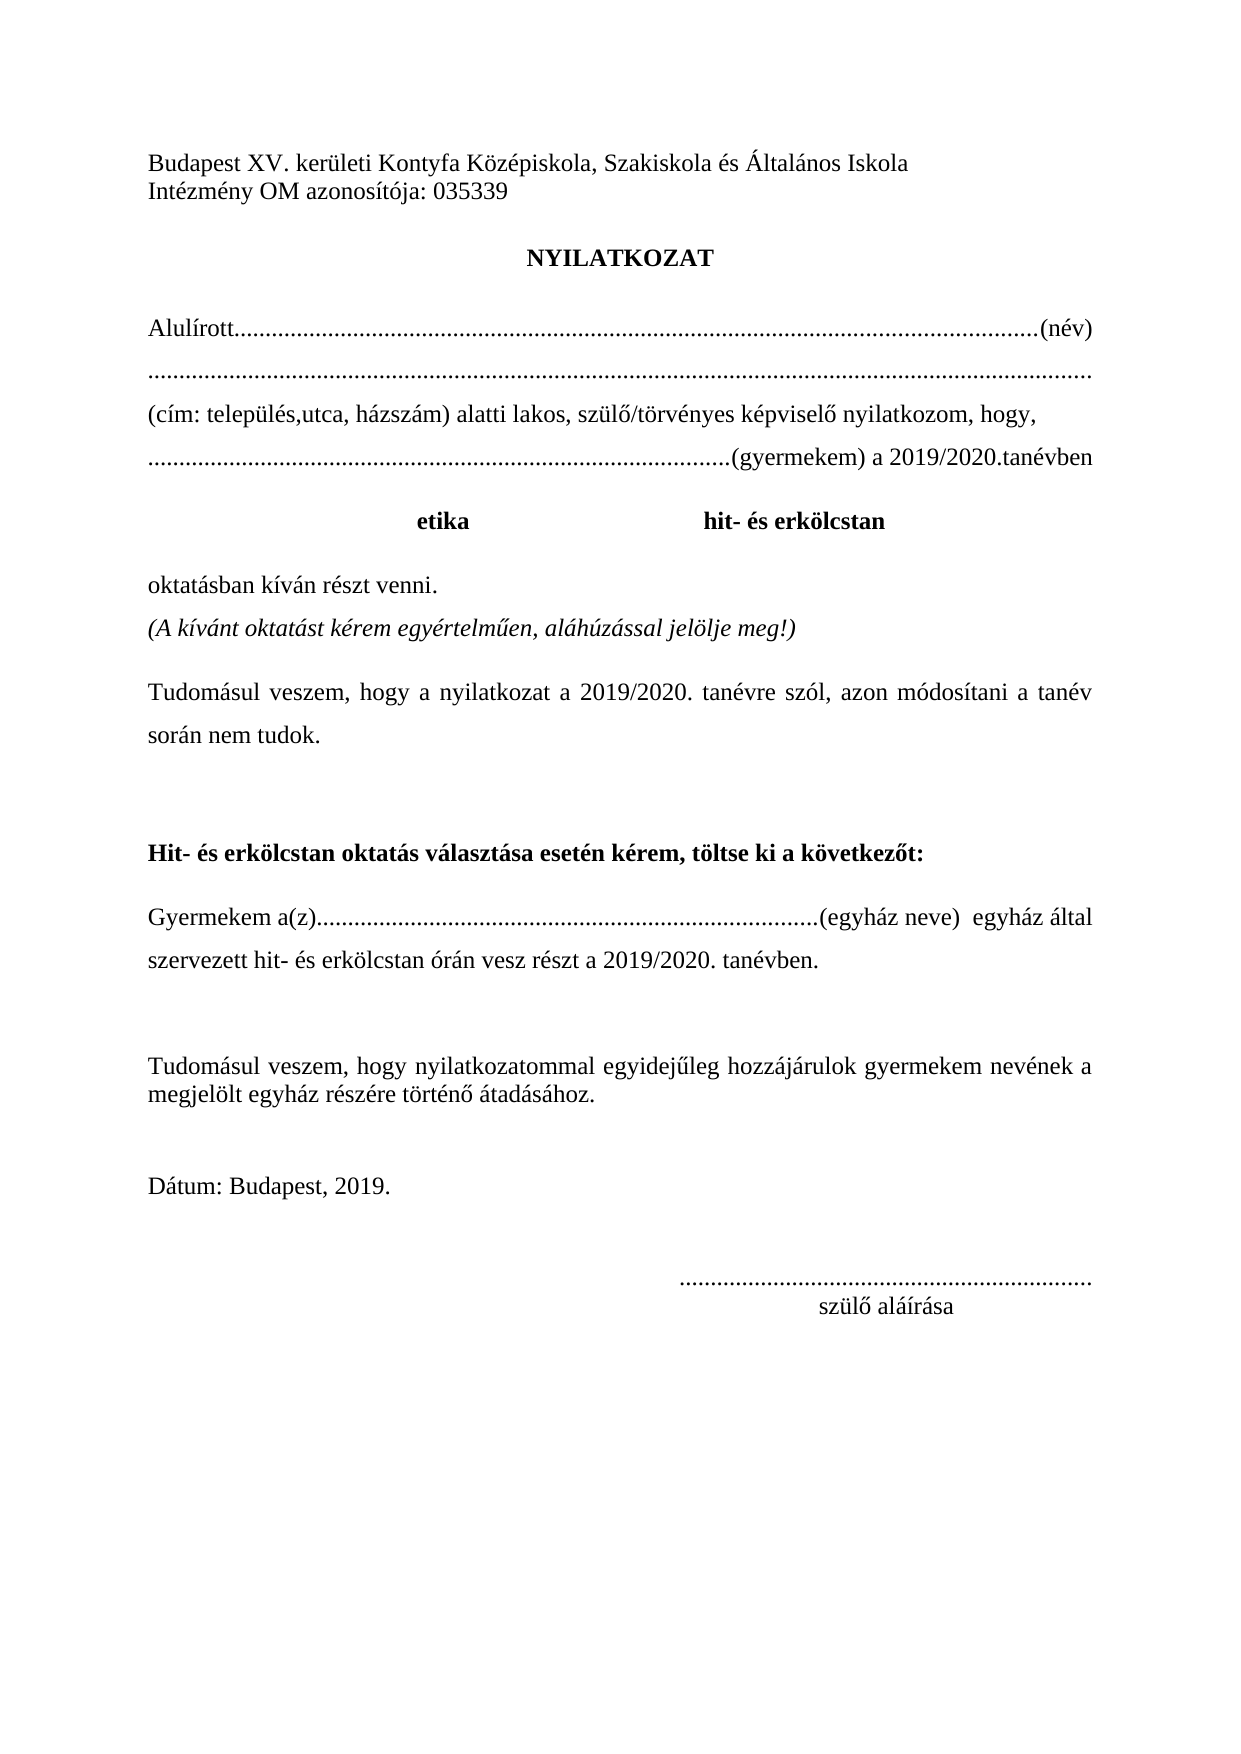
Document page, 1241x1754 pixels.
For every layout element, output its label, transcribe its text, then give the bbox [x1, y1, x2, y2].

text Dátum: Budapest, 2019. [148, 1171, 1093, 1199]
text oktatásban kíván részt venni. [148, 570, 1093, 598]
text szülő aláírása [679, 1291, 1093, 1319]
text szervezett hit- és erkölcstan órán vesz részt a 2019/2020. tanévben. [148, 945, 1093, 974]
text Alulírott (név) [148, 313, 1093, 342]
text Gyermekem a(z) (egyház neve) egyház által [148, 902, 1093, 931]
text etika hit- és erkölcstan [148, 506, 1093, 534]
text Tudomásul veszem, hogy a nyilatkozat a 2019/2020. tanévre szól, azon módosítani a tanév során nem tudok. [148, 677, 1093, 749]
text Budapest XV. kerületi Kontyfa Középiskola, Szakiskola és Általános Iskola [148, 148, 1093, 176]
text Tudomásul veszem, hogy nyilatkozatommal egyidejűleg hozzájárulok gyermekem nevének a megjelölt egyház részére történő átadásához. [148, 1051, 1093, 1108]
text Hit- és erkölcstan oktatás választása esetén kérem, töltse ki a következőt: [148, 838, 1093, 867]
text (A kívánt oktatást kérem egyértelműen, aláhúzással jelölje meg!) [148, 613, 1093, 642]
text Intézmény OM azonosítója: 035339 [148, 176, 1093, 205]
text NYILATKOZAT [148, 243, 1093, 271]
text (cím: település,utca, házszám) alatti lakos, szülő/törvényes képviselő nyilatkozom, hogy, [148, 399, 1093, 427]
text (gyermekem) a 2019/2020.tanévben [148, 442, 1093, 471]
